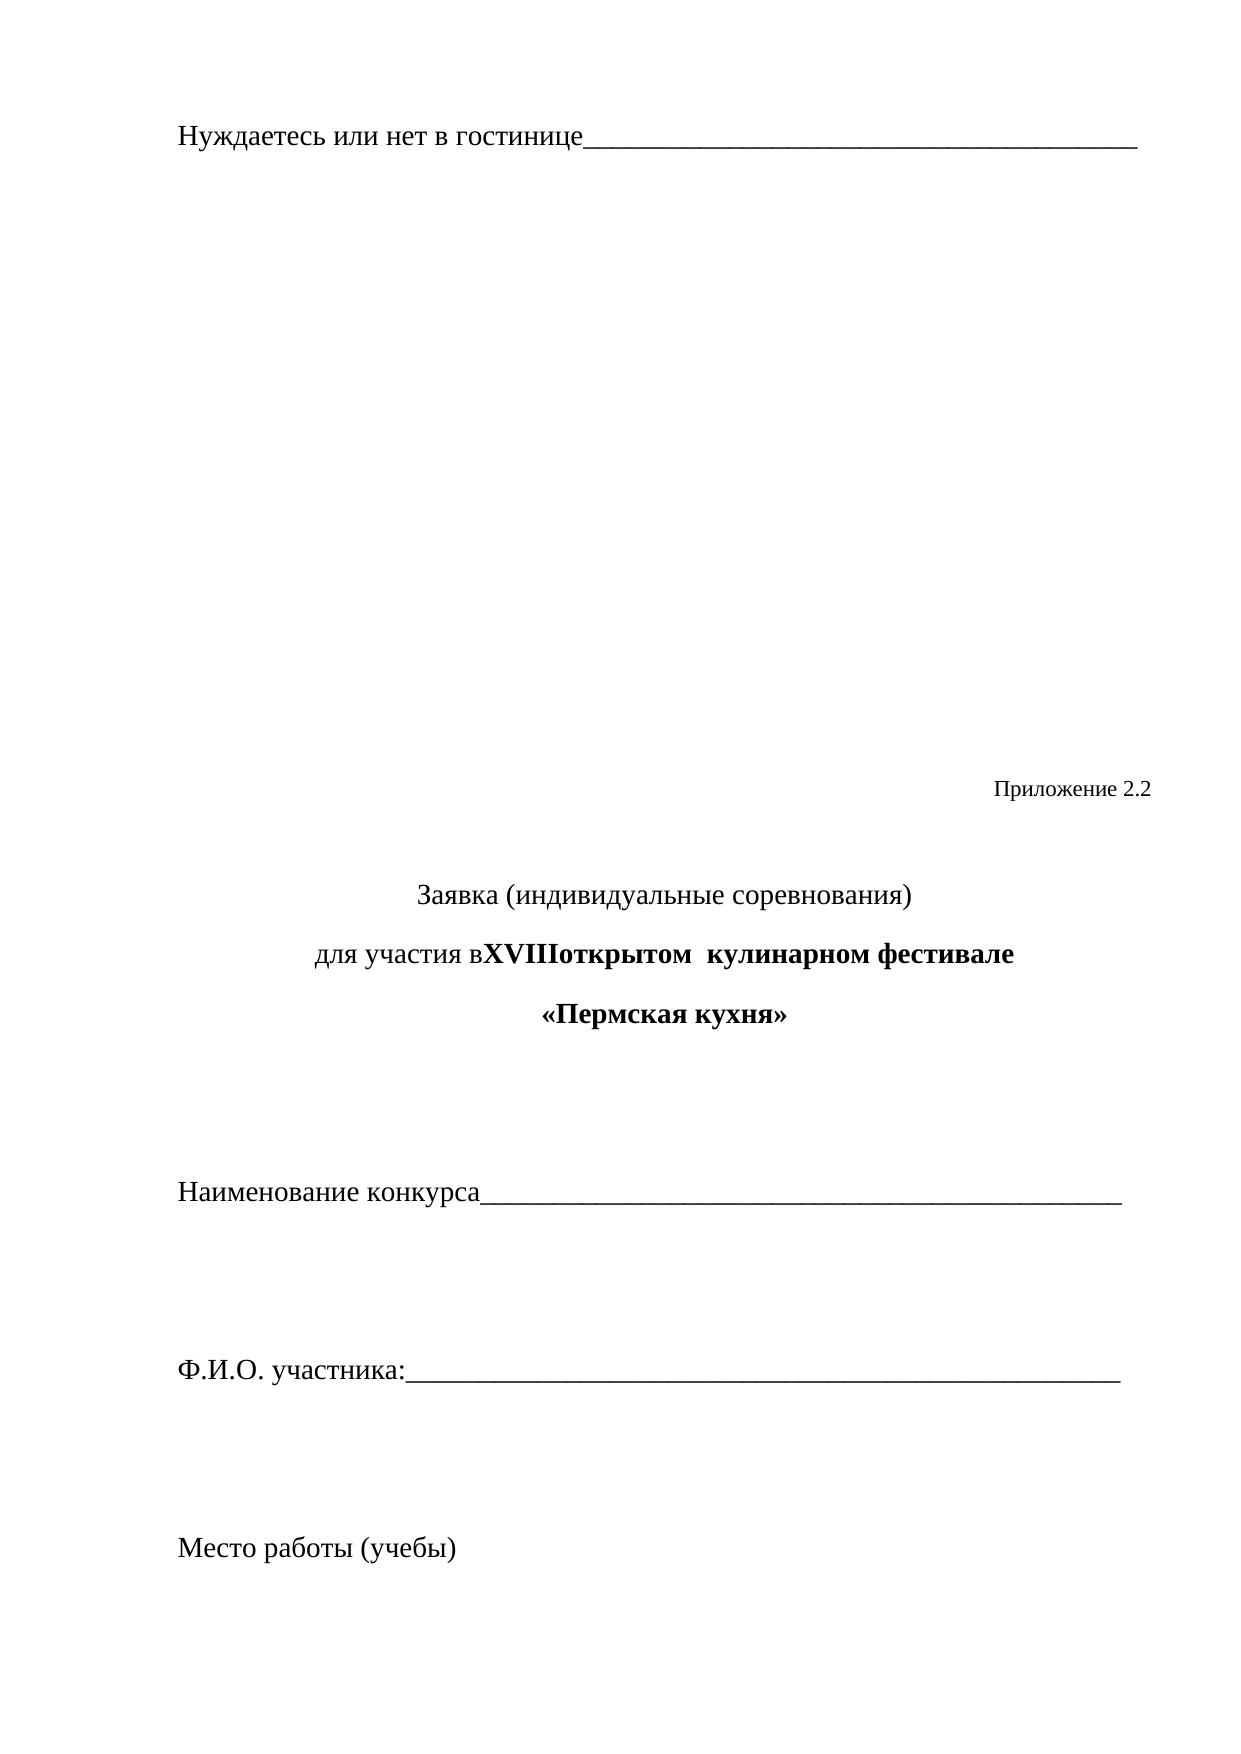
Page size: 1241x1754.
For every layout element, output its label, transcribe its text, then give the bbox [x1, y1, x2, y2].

text Нуждаетесь или нет в гостинице______________________________________ [177, 118, 1152, 152]
text Заявка (индивидуальные соревнования) [177, 877, 1152, 911]
text Ф.И.О. участника:_________________________________________________ [177, 1352, 1152, 1386]
text для участия вXVIIIоткрытом кулинарном фестивале [177, 937, 1152, 970]
text «Пермская кухня» [177, 996, 1152, 1029]
text Место работы (учебы) [177, 1530, 1152, 1564]
text Наименование конкурса____________________________________________ [177, 1174, 1152, 1208]
text Приложение 2.2 [177, 775, 1152, 801]
